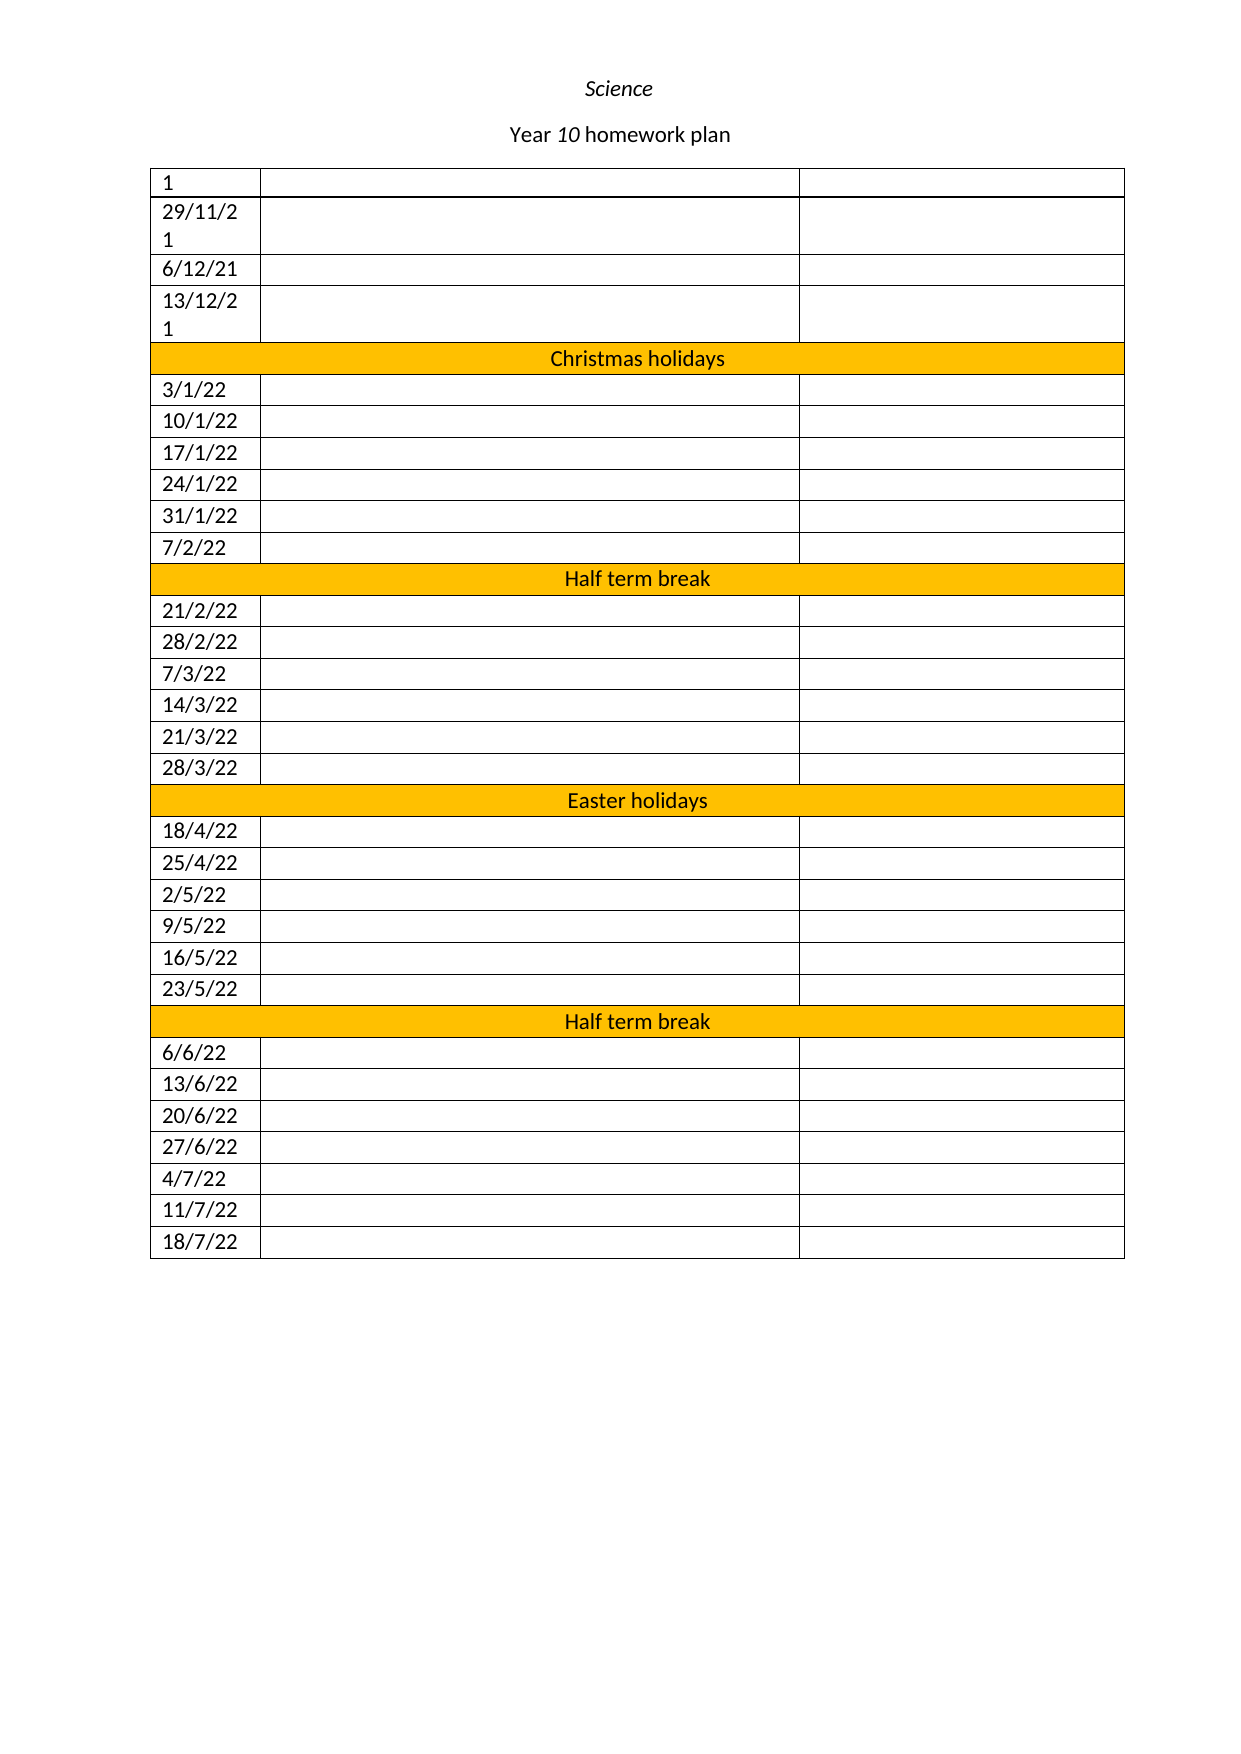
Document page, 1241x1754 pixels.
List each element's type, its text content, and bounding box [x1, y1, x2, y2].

table_cell 31/1/22 [151, 501, 260, 532]
table_cell [261, 1132, 799, 1163]
table_cell [800, 375, 1124, 405]
table_cell [800, 406, 1124, 437]
table_cell [261, 1164, 799, 1194]
table_cell 16/5/22 [151, 943, 260, 973]
table_cell 3/1/22 [151, 375, 260, 405]
table_cell [261, 722, 799, 752]
table_cell 28/2/22 [151, 627, 260, 658]
table_cell 17/1/22 [151, 438, 260, 468]
table_cell [261, 943, 799, 973]
table_cell [800, 722, 1124, 752]
table_cell [261, 1227, 799, 1257]
table_cell [800, 169, 1124, 196]
table_cell 28/3/22 [151, 754, 260, 784]
table_cell [261, 817, 799, 847]
table_cell [261, 690, 799, 721]
table_cell [261, 754, 799, 784]
table_cell Easter holidays [151, 785, 1124, 816]
table_cell [261, 1101, 799, 1131]
table_cell [800, 1038, 1124, 1068]
table_cell [800, 627, 1124, 658]
table_cell [800, 911, 1124, 942]
table_cell 7/2/22 [151, 533, 260, 563]
table_cell [261, 1069, 799, 1100]
table_cell 9/5/22 [151, 911, 260, 942]
table_cell [800, 880, 1124, 910]
table_cell [800, 754, 1124, 784]
table_cell [800, 943, 1124, 973]
table_cell Half term break [151, 1006, 1124, 1037]
table_cell [800, 1227, 1124, 1257]
table_cell [800, 1195, 1124, 1226]
table_cell 27/6/22 [151, 1132, 260, 1163]
table_cell 13/6/22 [151, 1069, 260, 1100]
table_cell 6/12/21 [151, 255, 260, 285]
table_cell 7/3/22 [151, 659, 260, 689]
table_cell [800, 1164, 1124, 1194]
table_cell [800, 596, 1124, 626]
table_cell [261, 533, 799, 563]
table_cell 24/1/22 [151, 470, 260, 500]
table_cell [800, 533, 1124, 563]
table_cell [261, 406, 799, 437]
table_cell [800, 470, 1124, 500]
table_cell 25/4/22 [151, 848, 260, 879]
table_cell [261, 286, 799, 342]
table_cell [261, 501, 799, 532]
table_cell [261, 438, 799, 468]
table_cell [261, 911, 799, 942]
table_cell Christmas holidays [151, 343, 1124, 374]
table_cell [800, 817, 1124, 847]
table_cell [261, 1038, 799, 1068]
table_cell 11/7/22 [151, 1195, 260, 1226]
table_cell [261, 375, 799, 405]
table_cell [800, 1132, 1124, 1163]
table_cell 21/2/22 [151, 596, 260, 626]
table_cell 10/1/22 [151, 406, 260, 437]
table_cell [800, 848, 1124, 879]
table_cell [261, 880, 799, 910]
table_cell 22/11/21 [151, 169, 260, 196]
table_cell [261, 169, 799, 196]
table_cell [800, 438, 1124, 468]
table_cell 4/7/22 [151, 1164, 260, 1194]
table_cell [261, 198, 799, 253]
table_cell [261, 627, 799, 658]
table_cell 20/6/22 [151, 1101, 260, 1131]
table_cell [800, 1069, 1124, 1100]
table_cell [261, 255, 799, 285]
table_cell [800, 659, 1124, 689]
table_cell 18/4/22 [151, 817, 260, 847]
table_cell [800, 198, 1124, 253]
table_cell [800, 501, 1124, 532]
table_cell 6/6/22 [151, 1038, 260, 1068]
table_cell [261, 1195, 799, 1226]
table_cell [261, 596, 799, 626]
table_cell [261, 659, 799, 689]
table_cell 18/7/22 [151, 1227, 260, 1257]
table_cell [800, 1101, 1124, 1131]
table_cell [800, 286, 1124, 342]
table_cell 21/3/22 [151, 722, 260, 752]
table_cell [261, 848, 799, 879]
table_cell 14/3/22 [151, 690, 260, 721]
table_cell [800, 255, 1124, 285]
table_cell Half term break [151, 564, 1124, 595]
table_cell 23/5/22 [151, 975, 260, 1005]
table_cell [261, 975, 799, 1005]
table_cell 29/11/21 [151, 198, 260, 253]
table_cell [800, 975, 1124, 1005]
table_cell [261, 470, 799, 500]
table_cell 2/5/22 [151, 880, 260, 910]
table_cell 13/12/21 [151, 286, 260, 342]
table_cell [800, 690, 1124, 721]
